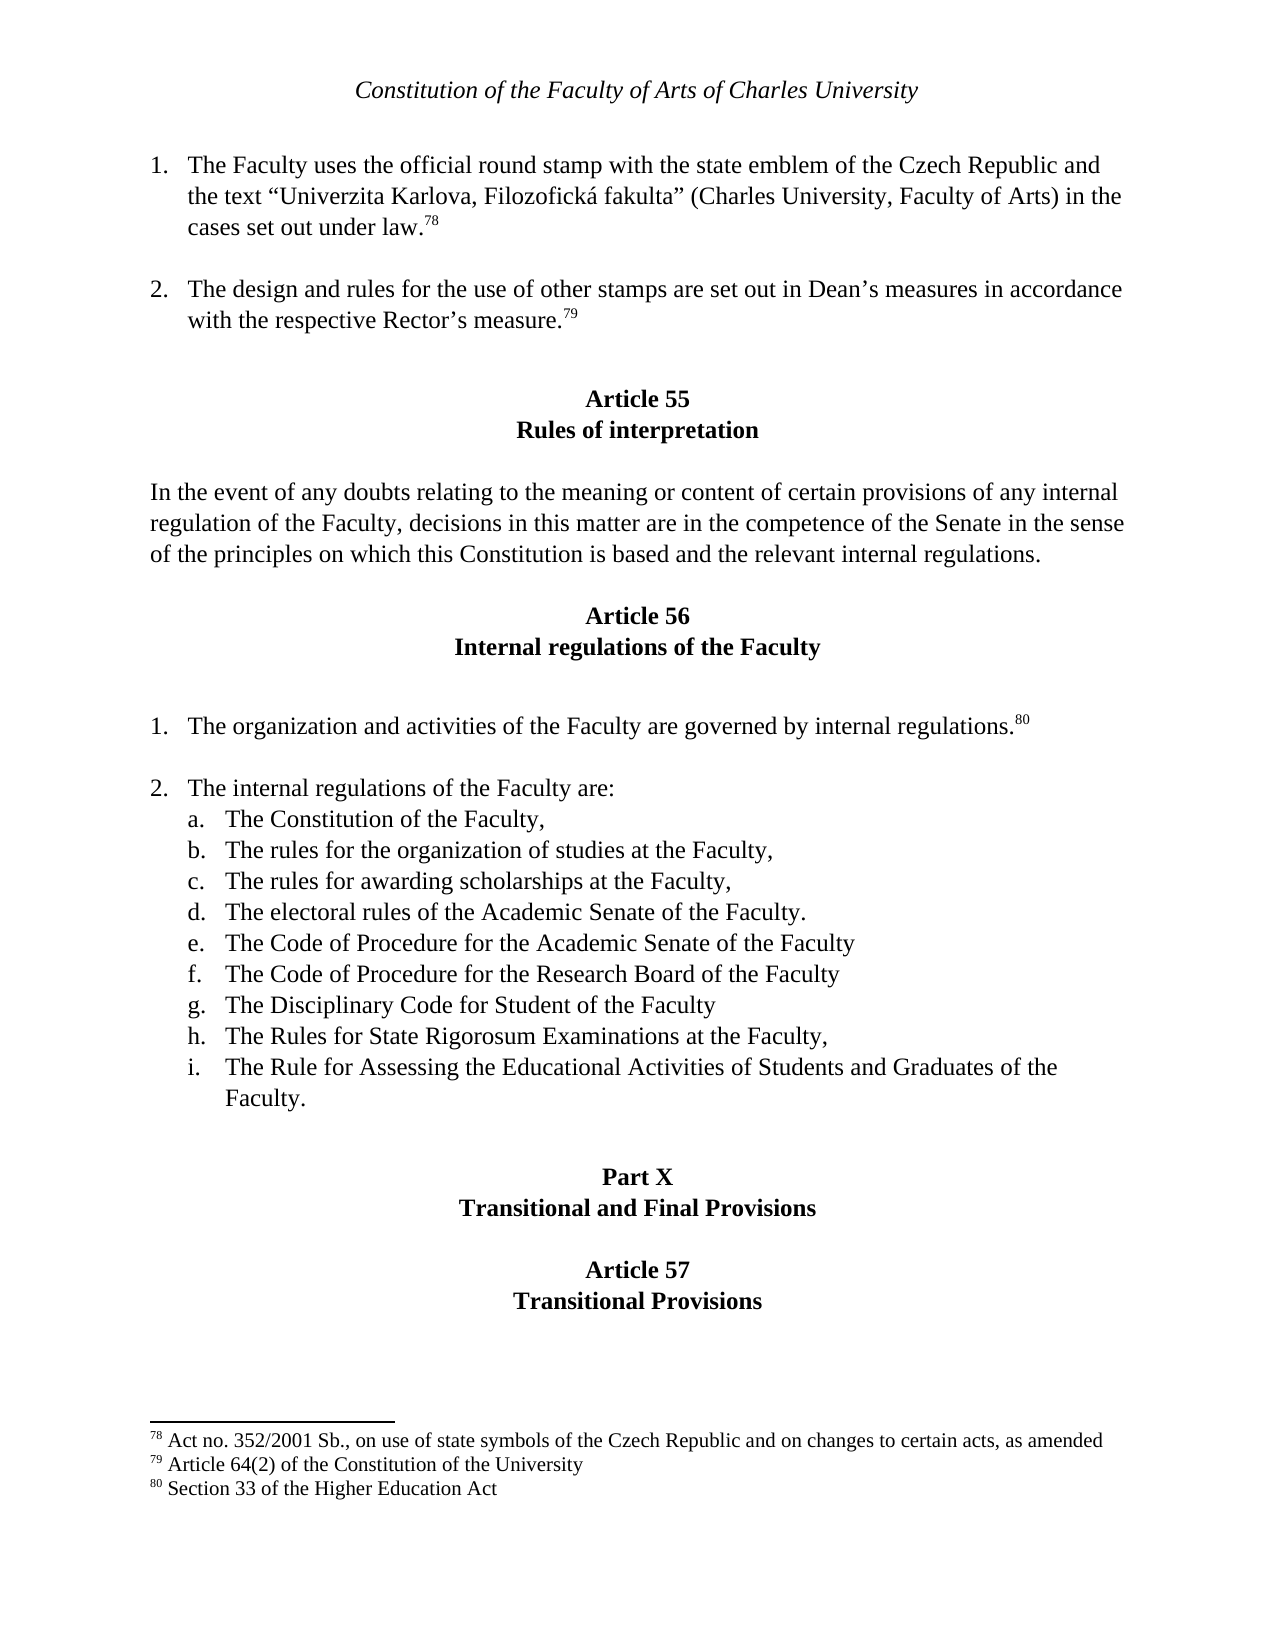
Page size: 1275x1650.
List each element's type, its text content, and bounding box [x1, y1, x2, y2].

list The design and rules for the use of other stamps are set out in Dean’s measures in accordance with the respective Rector’s measure. [150, 274, 1125, 334]
text In the event of any doubts relating to the meaning or content of certain provisions of any internal regulation of the Faculty, decisions in this matter are in the competence of the Senate in the sense of the principles on which this Constitution is based and the relevant internal regulations. [150, 477, 1125, 568]
text Rules of interpretation [150, 415, 1125, 444]
list The Constitution of the Faculty, [187, 804, 1125, 833]
text Article 57 [150, 1255, 1125, 1284]
text Article 56 [150, 601, 1125, 630]
list The rules for the organization of studies at the Faculty, [187, 835, 1125, 864]
list The Disciplinary Code for Student of the Faculty [187, 990, 1125, 1019]
text Internal regulations of the Faculty [150, 632, 1125, 661]
list The internal regulations of the Faculty are: [150, 773, 1125, 802]
list The Code of Procedure for the Research Board of the Faculty [187, 959, 1125, 988]
list The organization and activities of the Faculty are governed by internal regulations. [150, 711, 1125, 740]
text Transitional Provisions [150, 1286, 1125, 1315]
text Part X [150, 1162, 1125, 1191]
text Article 55 [150, 384, 1125, 413]
list The electoral rules of the Academic Senate of the Faculty. [187, 897, 1125, 926]
list The Rules for State Rigorosum Examinations at the Faculty, [187, 1021, 1125, 1050]
text Transitional and Final Provisions [150, 1193, 1125, 1222]
list The Code of Procedure for the Academic Senate of the Faculty [187, 928, 1125, 957]
list The Faculty uses the official round stamp with the state emblem of the Czech Republic and the text “Univerzita Karlova, Filozofická fakulta” (Charles University, Faculty of Arts) in the cases set out under law. [150, 150, 1125, 241]
list The Rule for Assessing the Educational Activities of Students and Graduates of the Faculty. [187, 1052, 1125, 1112]
list The rules for awarding scholarships at the Faculty, [187, 866, 1125, 895]
